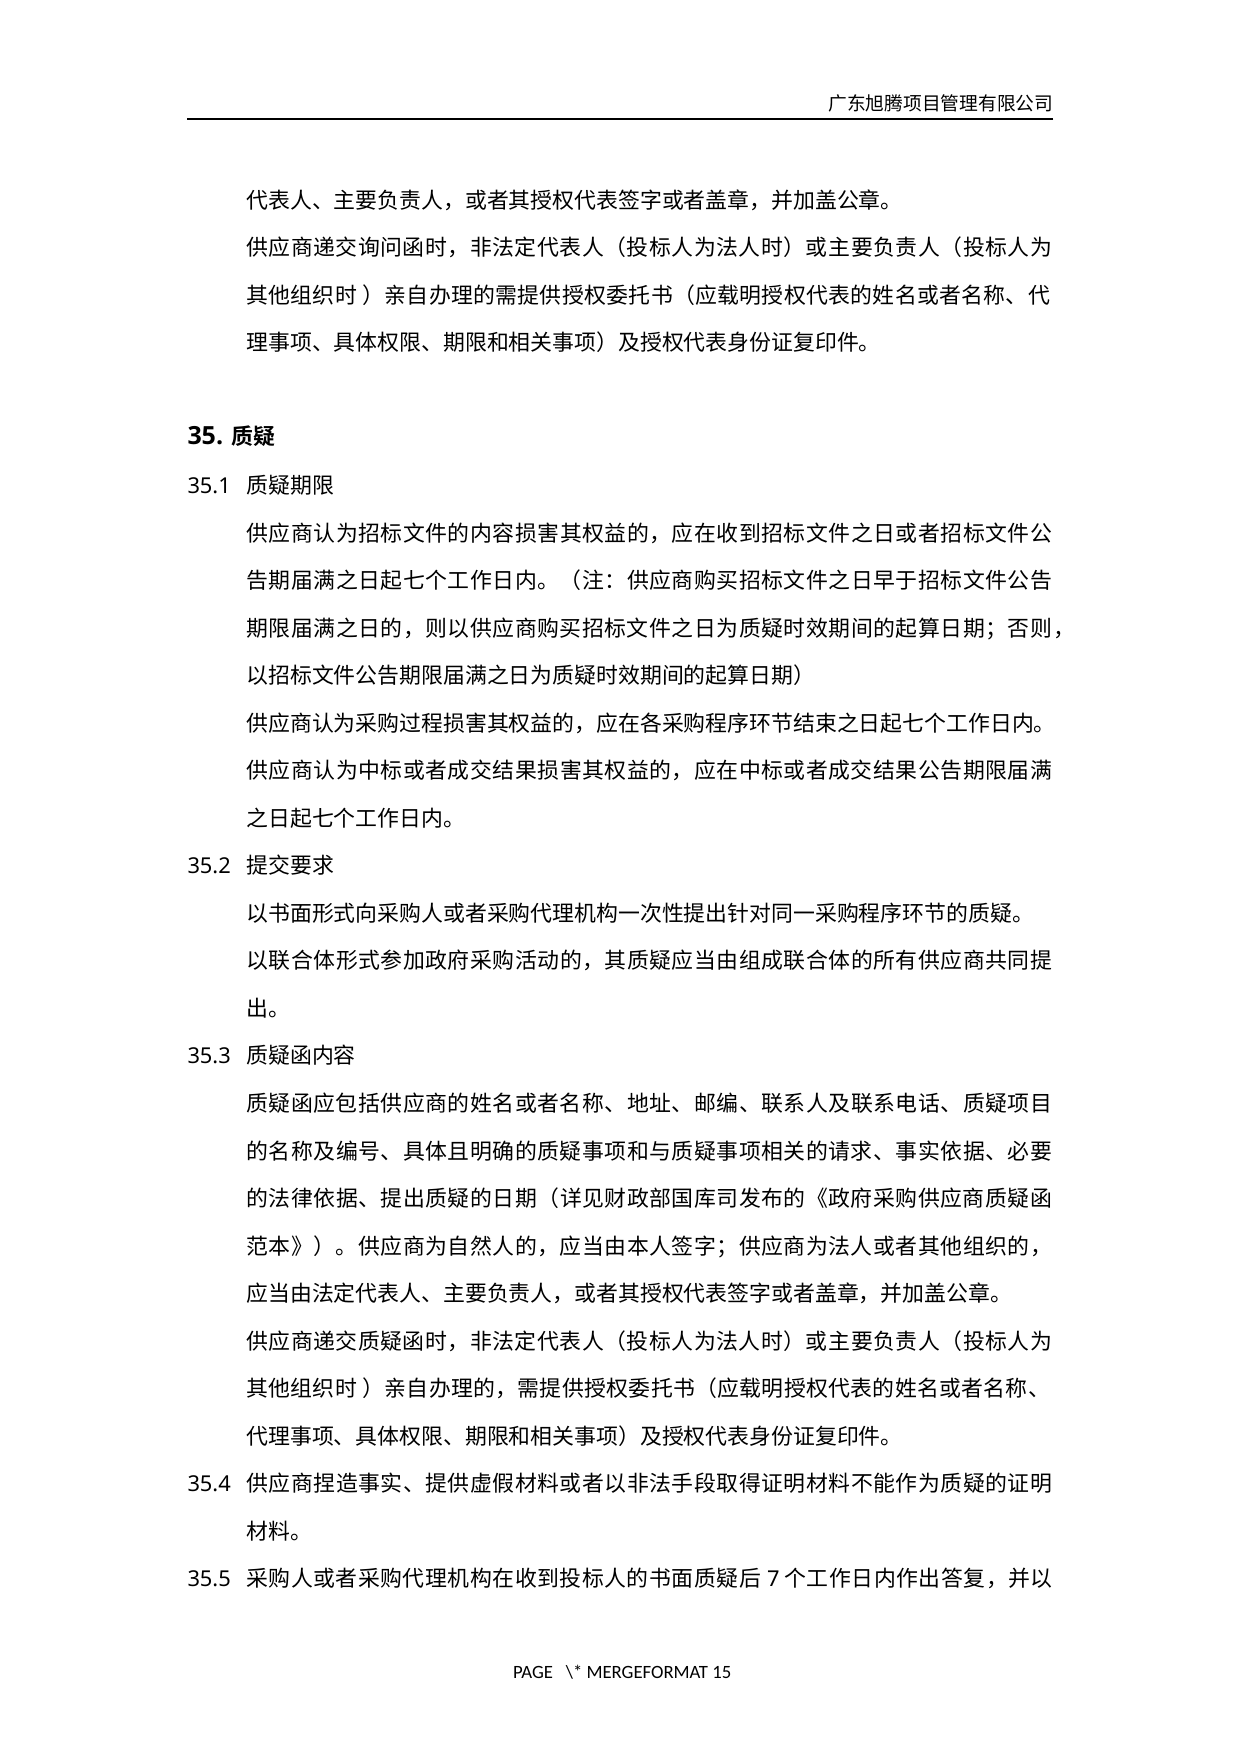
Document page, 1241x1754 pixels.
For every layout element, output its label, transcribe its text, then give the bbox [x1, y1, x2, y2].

list 质疑函内容 [187, 1038, 1053, 1070]
text 供应商认为招标文件的内容损害其权益的，应在收到招标文件之日或者招标文件公告期届满之日起七个工作日内。（注：供应商购买招标文件之日早于招标文件公告期限届满之日的，则以供应商购买招标文件之日为质疑时效期间的起算日期；否则，以招标文件公告期限届满之日为质疑时效期间的起算日期） [246, 516, 1053, 690]
list 提交要求 [187, 848, 1053, 880]
text 以书面形式向采购人或者采购代理机构一次性提出针对同一采购程序环节的质疑。 [246, 896, 1053, 928]
list 质疑期限 [187, 468, 1053, 500]
list 供应商捏造事实、提供虚假材料或者以非法手段取得证明材料不能作为质疑的证明材料。 [187, 1466, 1053, 1545]
text 以联合体形式参加政府采购活动的，其质疑应当由组成联合体的所有供应商共同提出。 [246, 943, 1053, 1023]
text 供应商认为中标或者成交结果损害其权益的，应在中标或者成交结果公告期限届满之日起七个工作日内。 [246, 753, 1053, 833]
list 质疑 [187, 417, 1053, 451]
text 供应商认为采购过程损害其权益的，应在各采购程序环节结束之日起七个工作日内。 [246, 706, 1053, 738]
text 供应商递交质疑函时，非法定代表人（投标人为法人时）或主要负责人（投标人为其他组织时 ）亲自办理的，需提供授权委托书（应载明授权代表的姓名或者名称、代理事项、具体权限、期限和相关事项）及授权代表身份证复印件。 [246, 1324, 1053, 1450]
text 质疑函应包括供应商的姓名或者名称、地址、邮编、联系人及联系电话、质疑项目的名称及编号、具体且明确的质疑事项和与质疑事项相关的请求、事实依据、必要的法律依据、提出质疑的日期（详见财政部国库司发布的《政府采购供应商质疑函范本》）。供应商为自然人的，应当由本人签字；供应商为法人或者其他组织的，应当由法定代表人、主要负责人，或者其授权代表签字或者盖章，并加盖公章。 [246, 1086, 1053, 1308]
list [187, 1561, 1053, 1593]
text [246, 183, 1053, 214]
text 供应商递交询问函时，非法定代表人（投标人为法人时）或主要负责人（投标人为其他组织时 ）亲自办理的需提供授权委托书（应载明授权代表的姓名或者名称、代理事项、具体权限、期限和相关事项）及授权代表身份证复印件。 [246, 230, 1053, 357]
